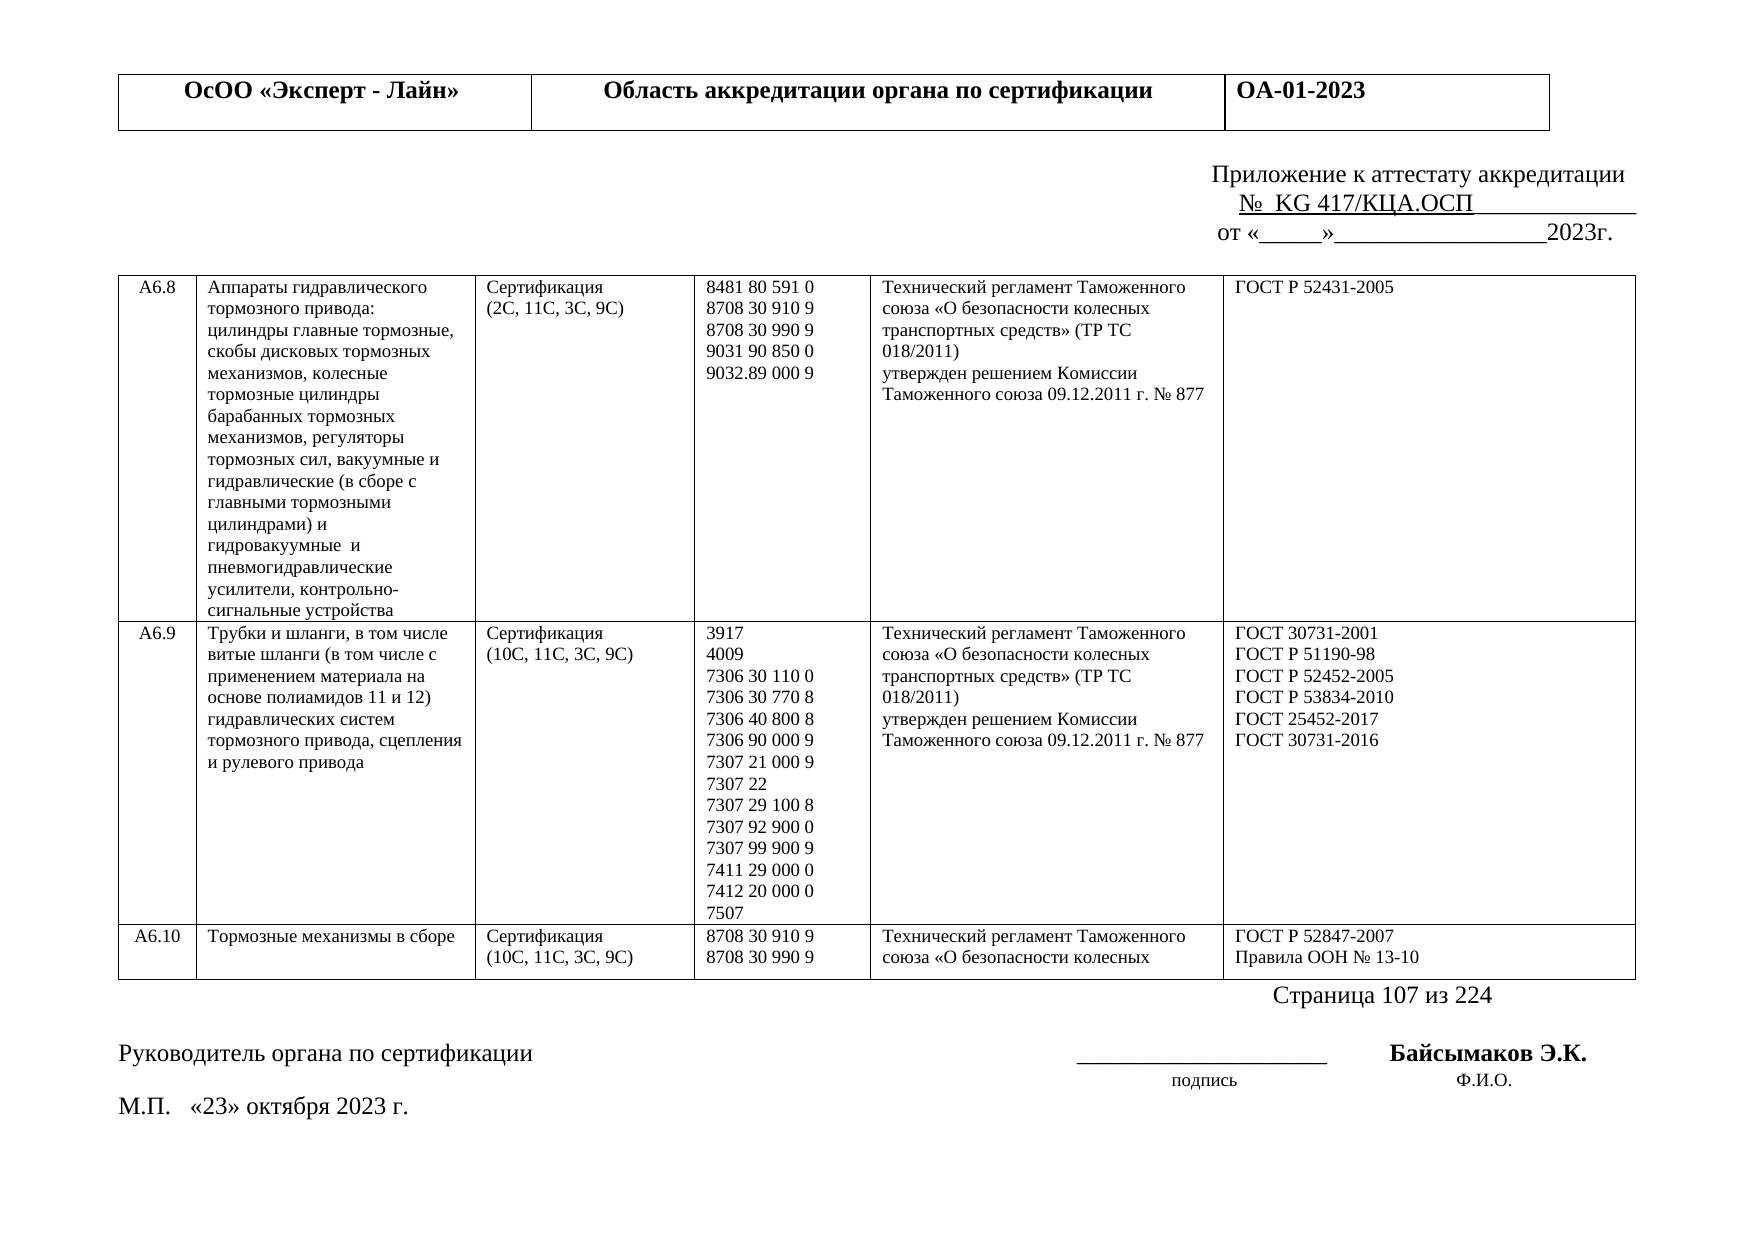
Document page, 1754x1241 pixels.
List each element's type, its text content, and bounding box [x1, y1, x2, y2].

table_cell Аппараты гидравлического тормозного привода: цилиндры главные тормозные, скобы дисковых тормозных механизмов, колесные тормозные цилиндры барабанных тормозных механизмов, регуляторы тормозных сил, вакуумные и гидравлические (в сборе с главными тормозными цилиндрами) и гидровакуумные и пневмогидравлические усилители, контрольно-сигнальные устройства [197, 276, 475, 621]
table_cell Сертификация (10С, 11С, 3С, 9С) [476, 622, 694, 923]
table_cell 8481 80 591 0 8708 30 910 9 8708 30 990 9 9031 90 850 0 9032.89 000 9 [695, 276, 870, 621]
table_cell Трубки и шланги, в том числе витые шланги (в том числе с применением материала на основе полиамидов 11 и 12) гидравлических систем тормозного привода, сцепления и рулевого привода [197, 622, 475, 923]
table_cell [695, 925, 870, 979]
table_cell 3917 4009 7306 30 110 0 7306 30 770 8 7306 40 800 8 7306 90 000 9 7307 21 000 9 7307 22 7307 29 100 8 7307 92 900 0 7307 99 900 9 7411 29 000 0 7412 20 000 0 7507 [695, 622, 870, 923]
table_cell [476, 276, 694, 621]
table_cell А6.10 [119, 925, 196, 979]
table_cell ГОСТ 30731-2001 ГОСТ Р 51190-98 ГОСТ Р 52452-2005 ГОСТ Р 53834-2010 ГОСТ 25452-2017 ГОСТ 30731-2016 [1224, 622, 1635, 923]
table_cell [1224, 925, 1635, 979]
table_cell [871, 276, 1223, 621]
table_cell А6.8 [119, 276, 196, 621]
table_cell ГОСТ Р 52431-2005 [1224, 276, 1635, 621]
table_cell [871, 925, 1223, 979]
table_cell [476, 925, 694, 979]
table_cell А6.9 [119, 622, 196, 923]
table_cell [197, 925, 475, 979]
